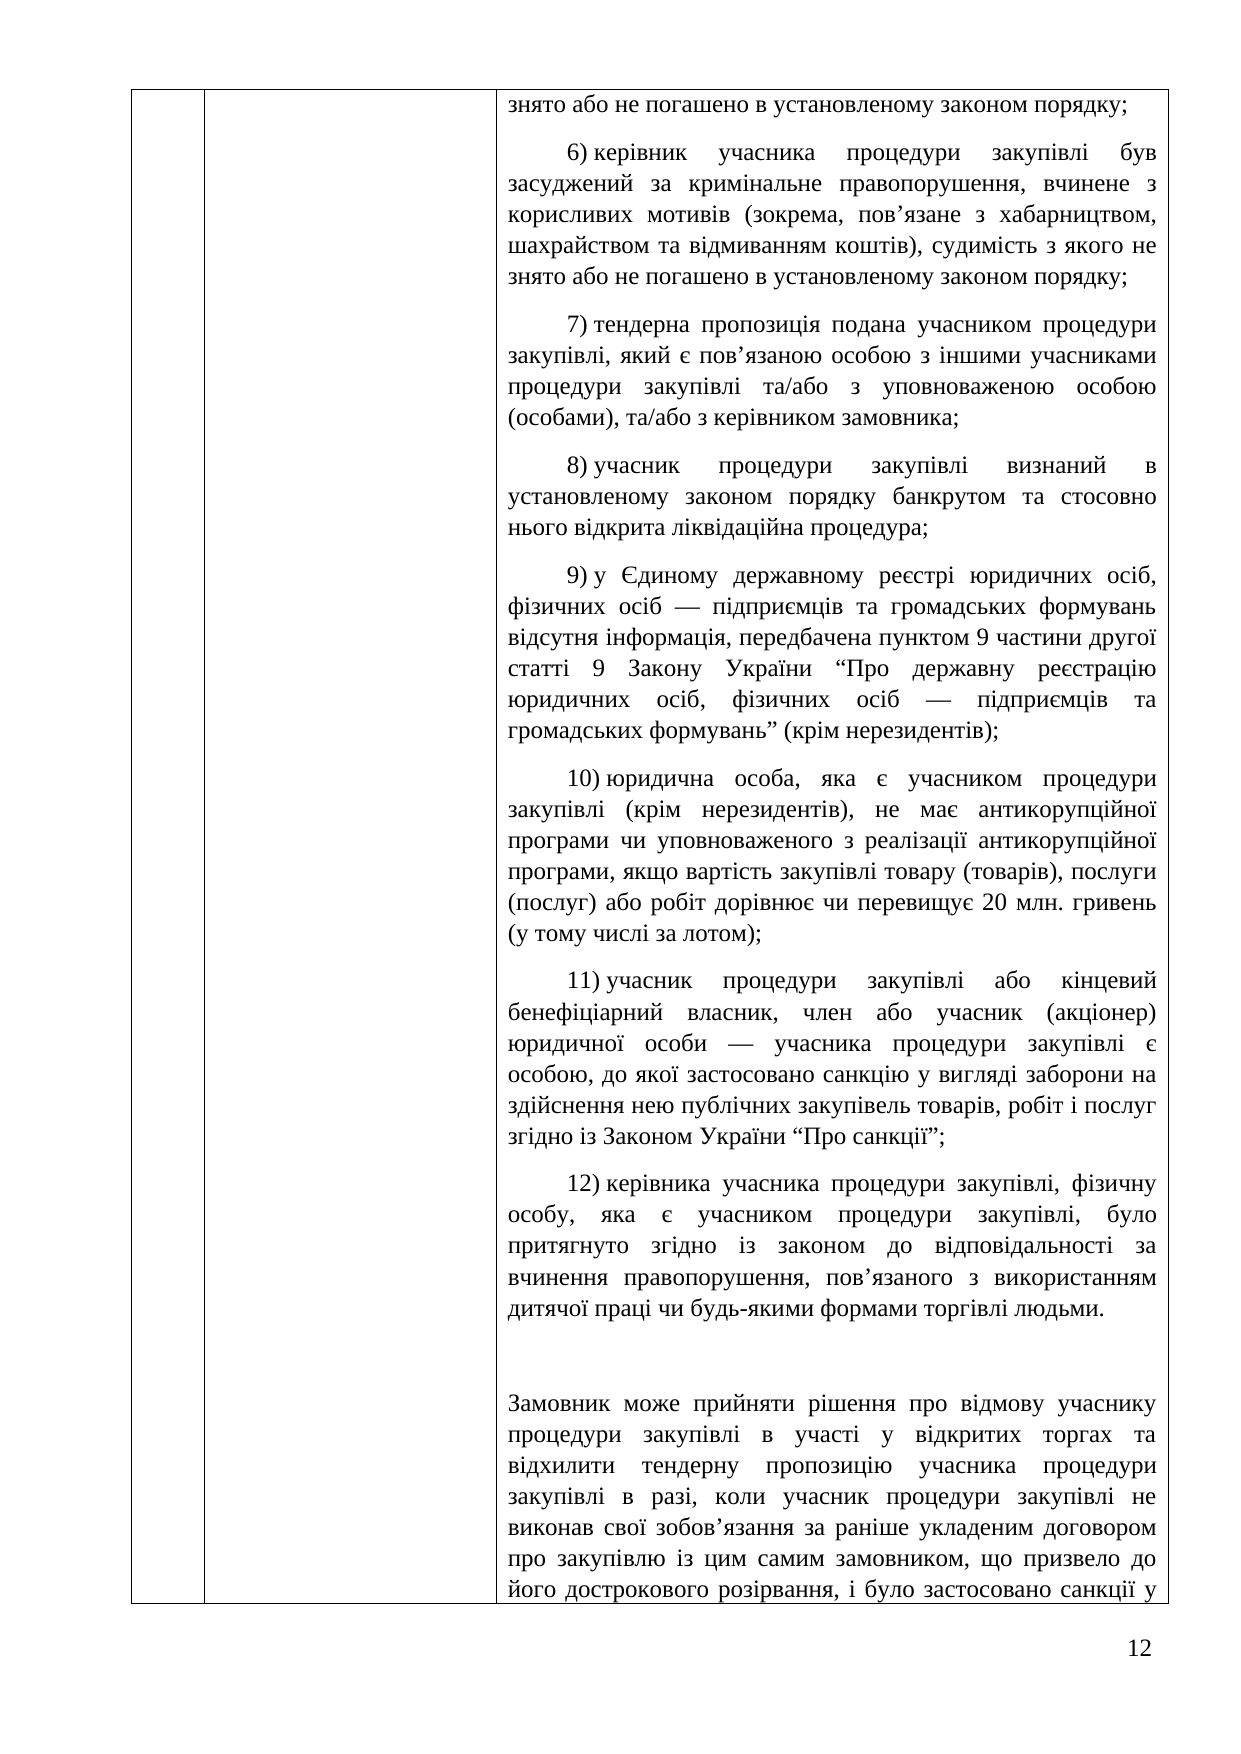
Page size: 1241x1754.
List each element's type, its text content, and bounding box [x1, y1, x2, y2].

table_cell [205, 90, 496, 1603]
table_cell 5 [132, 90, 204, 1603]
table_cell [497, 90, 1168, 1603]
